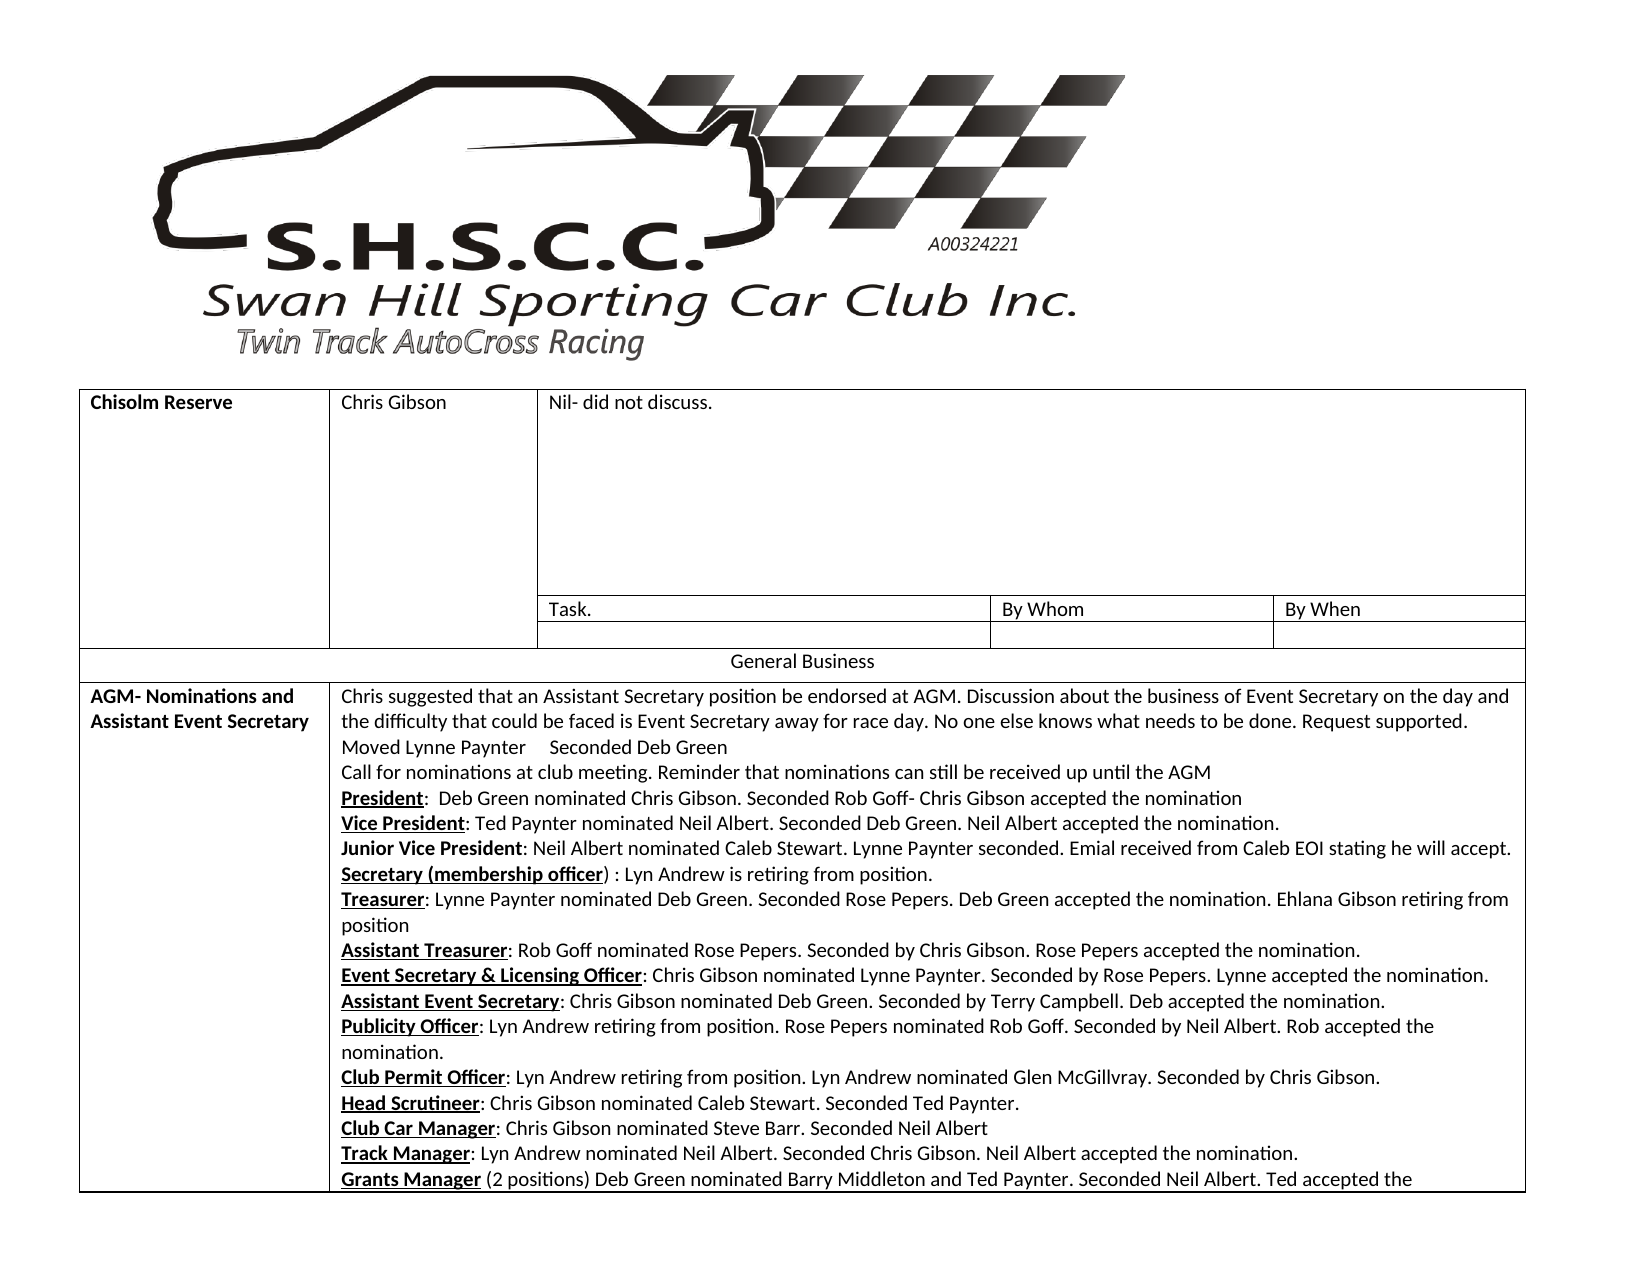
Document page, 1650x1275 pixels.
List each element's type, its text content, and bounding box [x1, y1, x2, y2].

table_cell Task. [538, 596, 990, 621]
table_cell Nil- did not discuss. [538, 390, 1525, 595]
table_cell [1274, 622, 1525, 648]
table_cell Chris Gibson [330, 390, 537, 648]
table_cell By When [1274, 596, 1525, 621]
table_cell [538, 622, 990, 648]
table_cell [991, 622, 1273, 648]
table_cell By Whom [991, 596, 1273, 621]
table_cell Chisolm Reserve [80, 390, 329, 648]
table_cell Chris suggested that an Assistant Secretary position be endorsed at AGM. Discussion about the business of Event Secretary on the day and the difficulty that could be faced is Event Secretary away for race day. No one else knows what needs to be done. Request supported. Moved Lynne Paynter Seconded Deb Green Call for nominations at club meeting. Reminder that nominations can still be received up until the AGM President: Deb Green nominated Chris Gibson. Seconded Rob Goff- Chris Gibson accepted the nomination Vice President: Ted Paynter nominated Neil Albert. Seconded Deb Green. Neil Albert accepted the nomination. Junior Vice President: Neil Albert nominated Caleb Stewart. Lynne Paynter seconded. Emial received from Caleb EOI stating he will accept. Secretary (membership officer) : Lyn Andrew is retiring from position. Treasurer: Lynne Paynter nominated Deb Green. Seconded Rose Pepers. Deb Green accepted the nomination. Ehlana Gibson retiring from position Assistant Treasurer: Rob Goff nominated Rose Pepers. Seconded by Chris Gibson. Rose Pepers accepted the nomination. Event Secretary & Licensing Officer: Chris Gibson nominated Lynne Paynter. Seconded by Rose Pepers. Lynne accepted the nomination. Assistant Event Secretary: Chris Gibson nominated Deb Green. Seconded by Terry Campbell. Deb accepted the nomination. Publicity Officer: Lyn Andrew retiring from position. Rose Pepers nominated Rob Goff. Seconded by Neil Albert. Rob accepted the nomination. Club Permit Officer: Lyn Andrew retiring from position. Lyn Andrew nominated Glen McGillvray. Seconded by Chris Gibson. Head Scrutineer: Chris Gibson nominated Caleb Stewart. Seconded Ted Paynter. Club Car Manager: Chris Gibson nominated Steve Barr. Seconded Neil Albert Track Manager: Lyn Andrew nominated Neil Albert. Seconded Chris Gibson. Neil Albert accepted the nomination. Grants Manager (2 positions) Deb Green nominated Barry Middleton and Ted Paynter. Seconded Neil Albert. Ted accepted the nomination Social planning and fundraising: Chris Gibson nominated Rose Pepers. Seconded Rob Goff. Rose Pepers accepted the nomination. Welfare officer: Neil Albert nominated Ted Paynter. Chris Gibson seconded the nomination. Ted Paynter accepted the nomination. Newsletter Editor: Rose Pepers nominated Rob Goff. Seconded Chris Gibson. Rob accepted the nomination. [330, 683, 1525, 1191]
table_cell AGM- Nominations and Assistant Event Secretary [80, 683, 329, 1191]
picture [150, 75, 1125, 361]
table_cell General Business [80, 649, 1525, 682]
